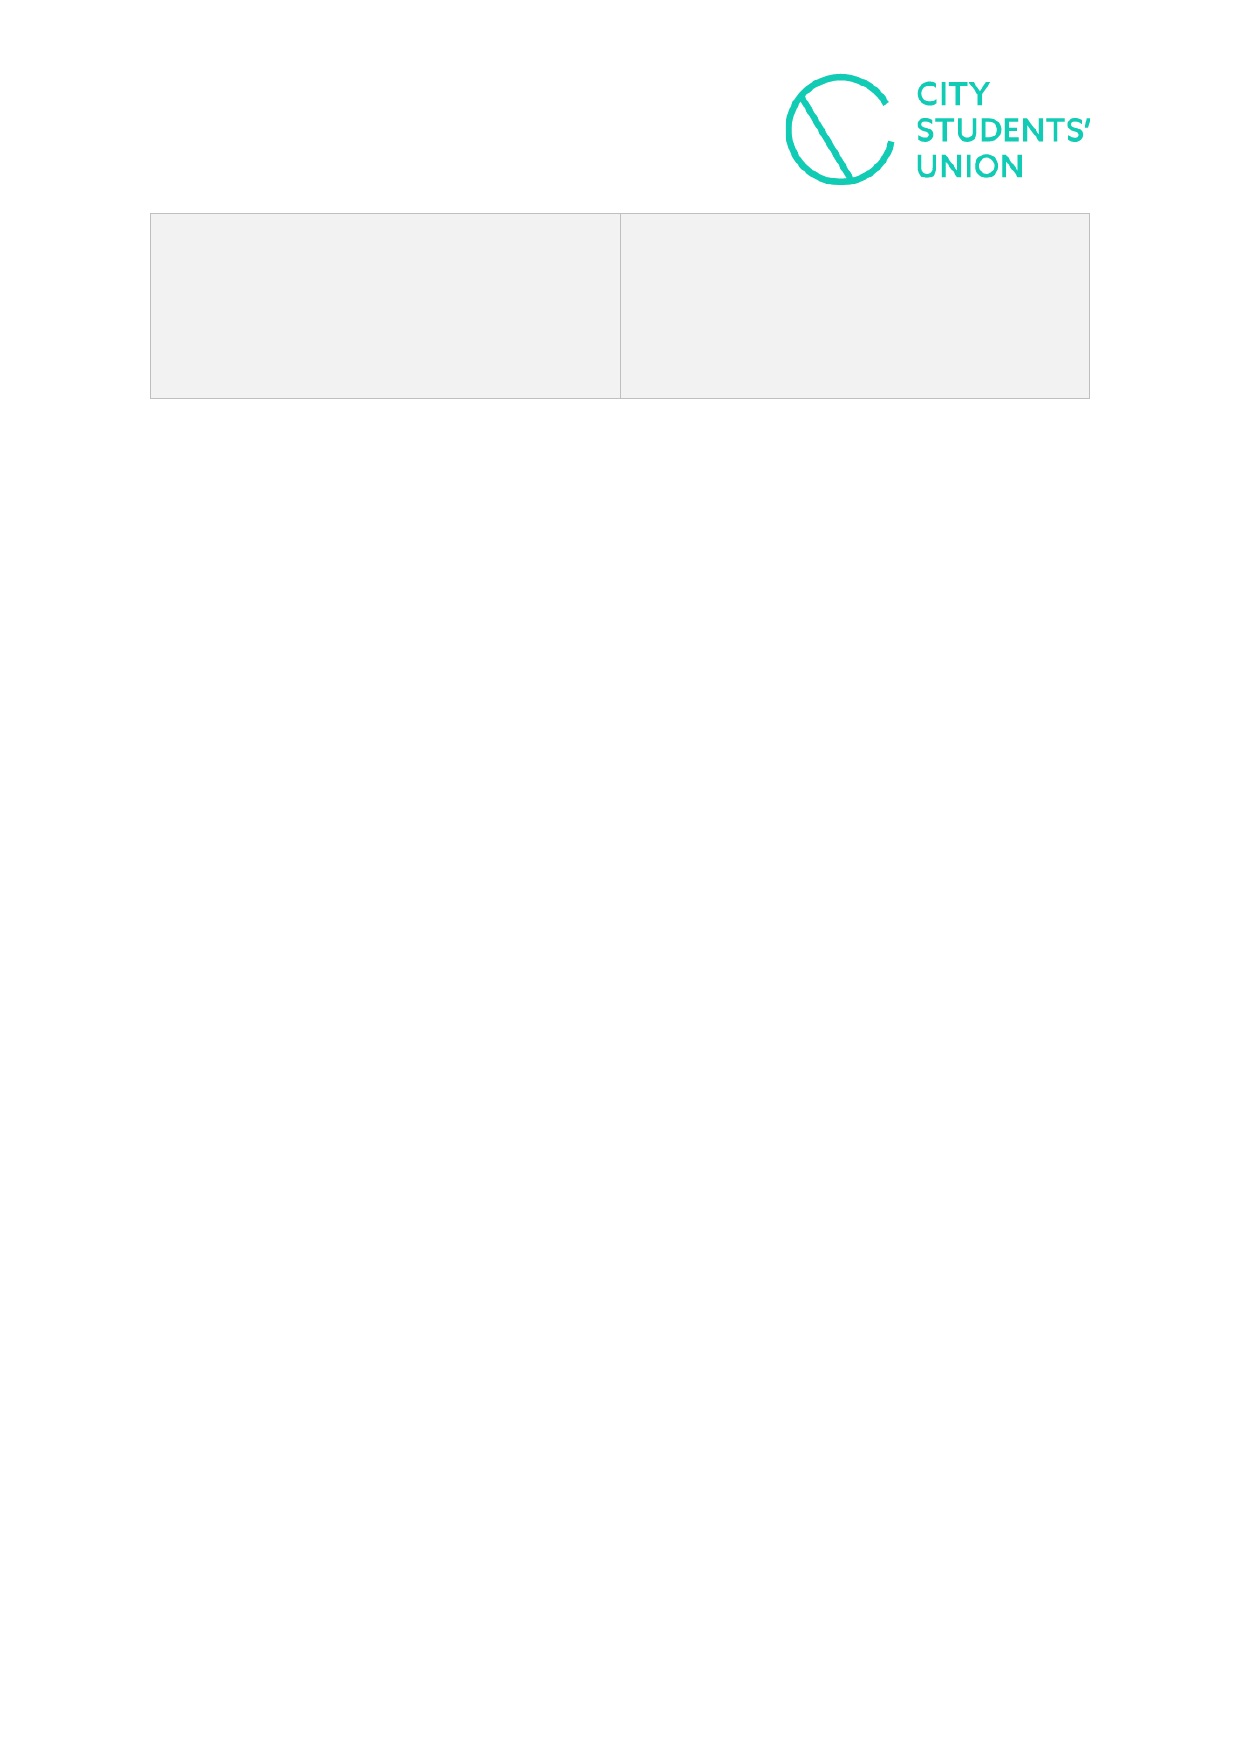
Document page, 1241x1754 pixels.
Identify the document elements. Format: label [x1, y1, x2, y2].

table_cell [621, 214, 1089, 398]
table_cell [151, 214, 620, 398]
picture [785, 73, 1091, 185]
